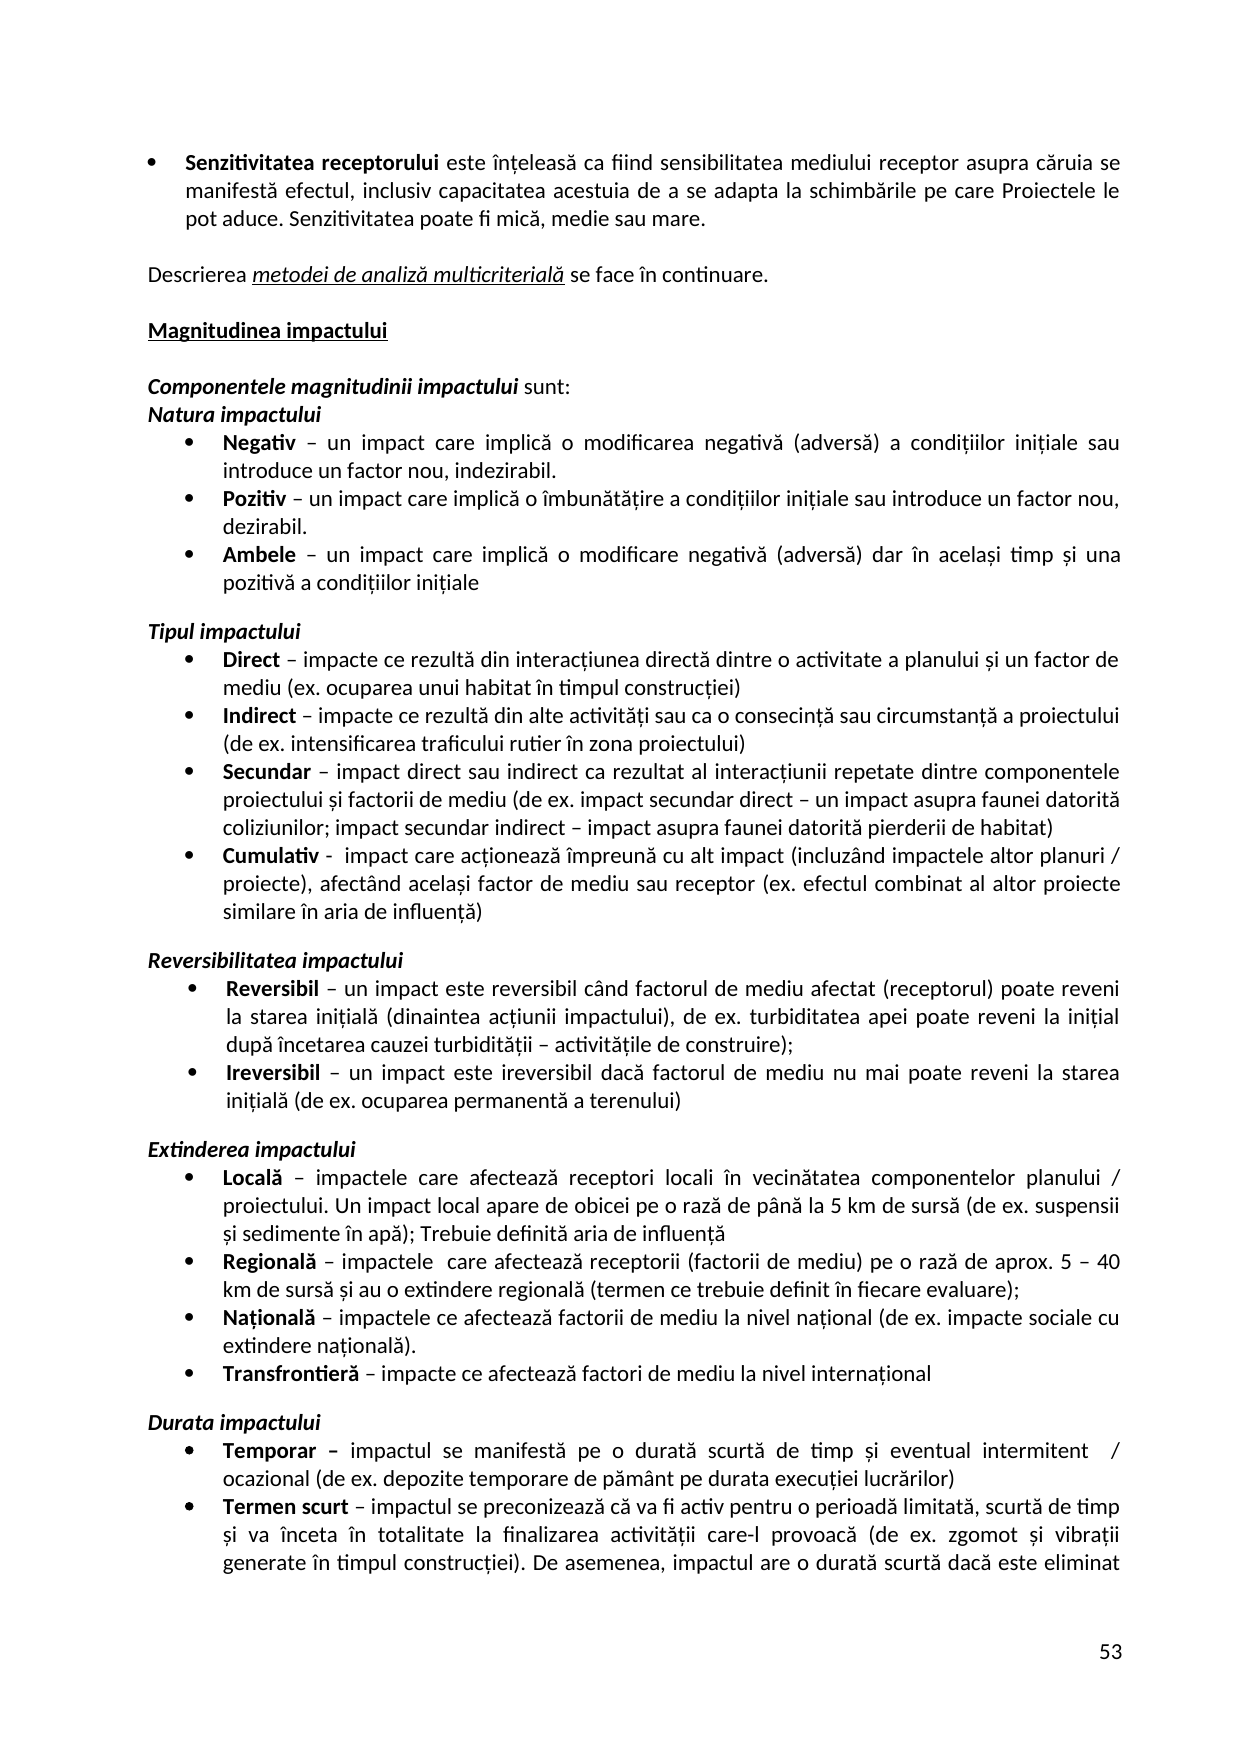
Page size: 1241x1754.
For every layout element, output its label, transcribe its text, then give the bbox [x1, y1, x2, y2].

text Natura impactului [148, 400, 1122, 428]
list Ireversibil – un impact este ireversibil dacă factorul de mediu nu mai poate reveni la starea inițială (de ex. ocuparea permanentă a terenului) [188, 1058, 1122, 1114]
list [185, 1492, 1122, 1576]
list Regională – impactele care afectează receptorii (factorii de mediu) pe o rază de aprox. 5 – 40 km de sursă și au o extindere regională (termen ce trebuie definit în fiecare evaluare); [185, 1247, 1122, 1303]
list Cumulativ - impact care acționează împreună cu alt impact (incluzând impactele altor planuri / proiecte), afectând același factor de mediu sau receptor (ex. efectul combinat al altor proiecte similare în aria de influență) [185, 841, 1122, 925]
list Transfrontieră – impacte ce afectează factori de mediu la nivel internațional [185, 1359, 1122, 1387]
text Magnitudinea impactului [148, 316, 1122, 344]
list Temporar – impactul se manifestă pe o durată scurtă de timp și eventual intermitent / ocazional (de ex. depozite temporare de pământ pe durata execuției lucrărilor) [185, 1436, 1122, 1492]
text Descrierea metodei de analiză multicriterială se face în continuare. [148, 260, 1122, 288]
list Negativ – un impact care implică o modificarea negativă (adversă) a condițiilor inițiale sau introduce un factor nou, indezirabil. [185, 428, 1122, 484]
text Tipul impactului [148, 617, 1122, 645]
text Reversibilitatea impactului [148, 946, 1122, 974]
list Pozitiv – un impact care implică o îmbunătățire a condițiilor inițiale sau introduce un factor nou, dezirabil. [185, 484, 1122, 540]
list Locală – impactele care afectează receptori locali în vecinătatea componentelor planului / proiectului. Un impact local apare de obicei pe o rază de până la 5 km de sursă (de ex. suspensii și sedimente în apă); Trebuie definită aria de influență [185, 1163, 1122, 1247]
text Durata impactului [148, 1408, 1122, 1436]
list Indirect – impacte ce rezultă din alte activități sau ca o consecință sau circumstanță a proiectului (de ex. intensificarea traficului rutier în zona proiectului) [185, 701, 1122, 757]
list Senzitivitatea receptorului este înțeleasă ca fiind sensibilitatea mediului receptor asupra căruia se manifestă efectul, inclusiv capacitatea acestuia de a se adapta la schimbările pe care Proiectele le pot aduce. Senzitivitatea poate fi mică, medie sau mare. [148, 148, 1122, 232]
text Extinderea impactului [148, 1135, 1122, 1163]
list Ambele – un impact care implică o modificare negativă (adversă) dar în același timp și una pozitivă a condițiilor inițiale [185, 540, 1122, 596]
list Secundar – impact direct sau indirect ca rezultat al interacțiunii repetate dintre componentele proiectului și factorii de mediu (de ex. impact secundar direct – un impact asupra faunei datorită coliziunilor; impact secundar indirect – impact asupra faunei datorită pierderii de habitat) [185, 757, 1122, 841]
list Direct – impacte ce rezultă din interacțiunea directă dintre o activitate a planului și un factor de mediu (ex. ocuparea unui habitat în timpul construcției) [185, 645, 1122, 701]
list Reversibil – un impact este reversibil când factorul de mediu afectat (receptorul) poate reveni la starea inițială (dinaintea acțiunii impactului), de ex. turbiditatea apei poate reveni la inițial după încetarea cauzei turbidității – activitățile de construire); [188, 974, 1122, 1058]
text Componentele magnitudinii impactului sunt: [148, 372, 1122, 400]
list Națională – impactele ce afectează factorii de mediu la nivel național (de ex. impacte sociale cu extindere națională). [185, 1303, 1122, 1359]
